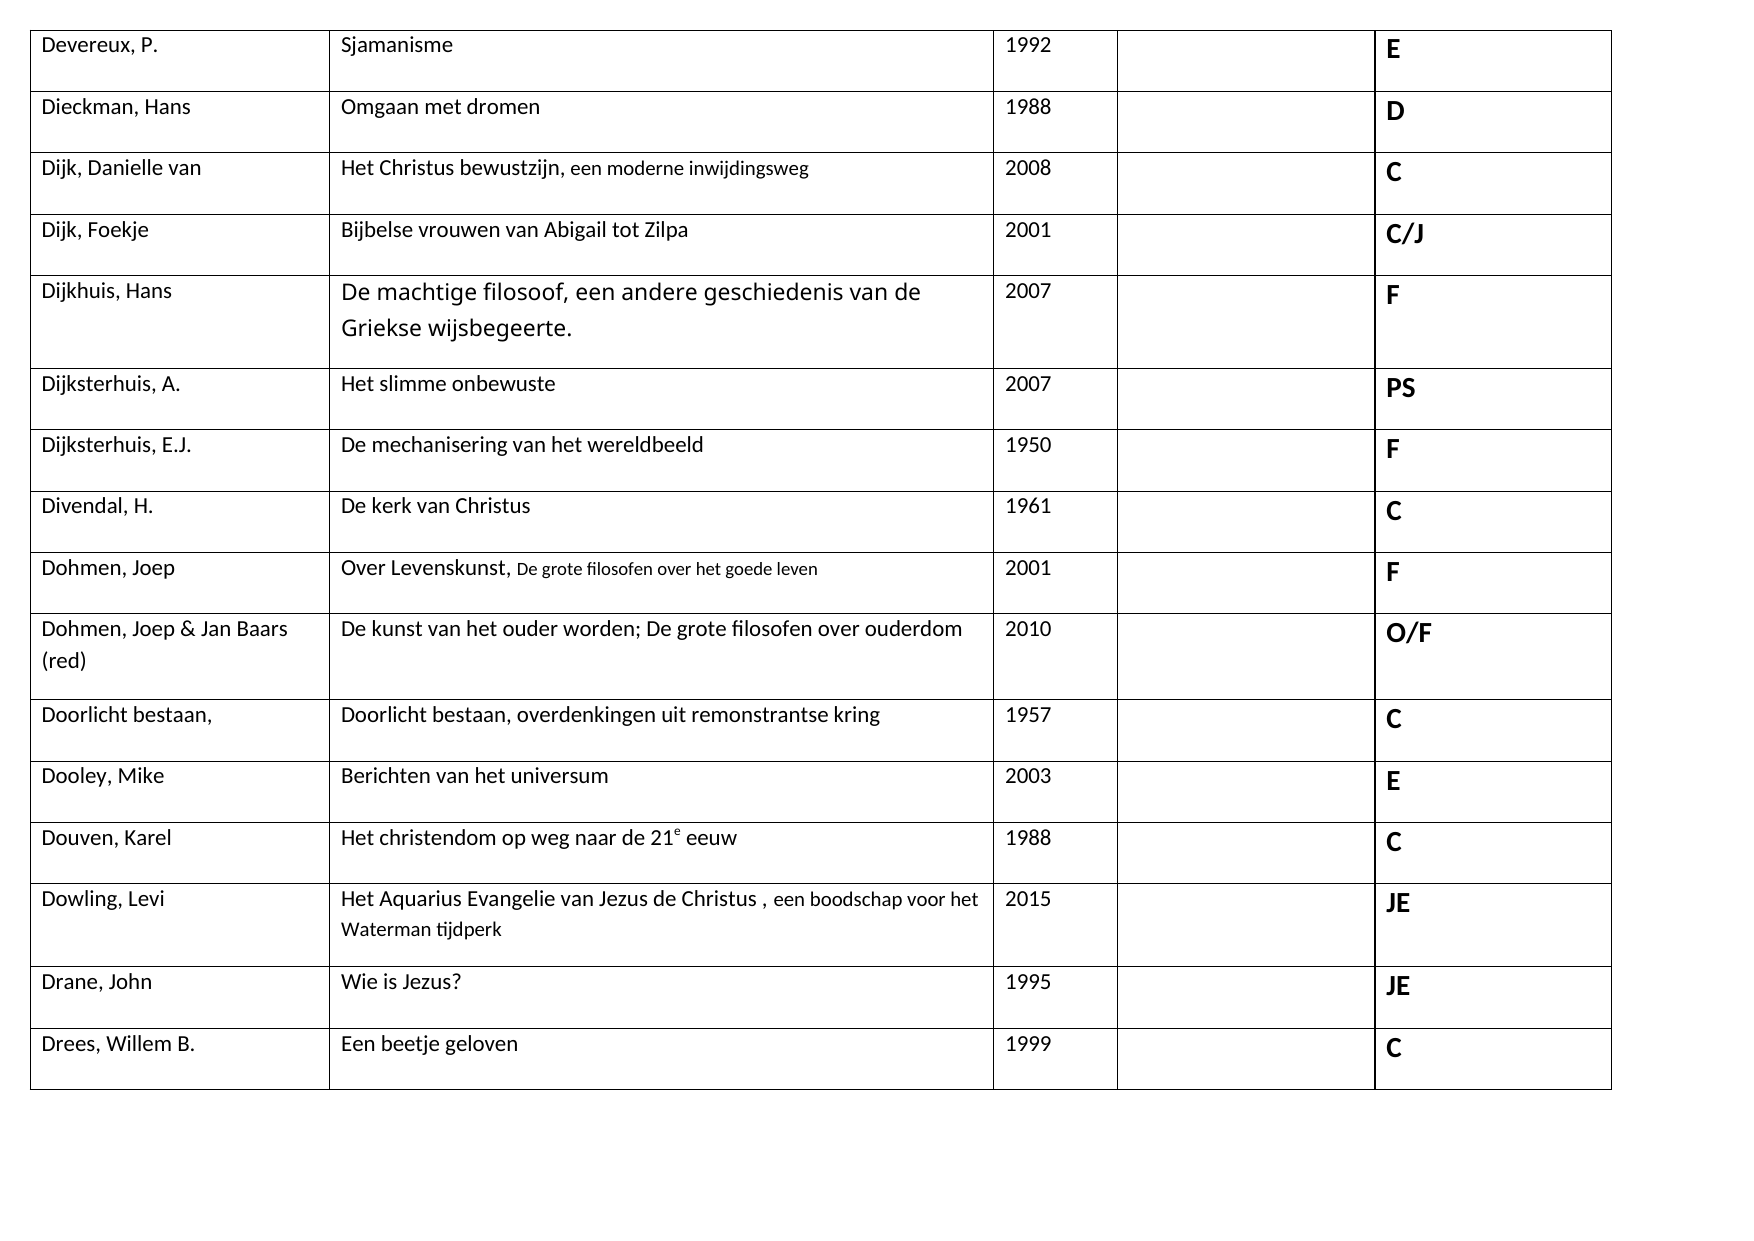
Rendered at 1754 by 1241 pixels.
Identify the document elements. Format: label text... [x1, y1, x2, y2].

table_cell F [1376, 553, 1611, 613]
table_cell [1118, 492, 1374, 552]
table_cell D [1376, 92, 1611, 152]
table_cell Doorlicht bestaan, [31, 700, 329, 761]
table_cell 2003 [994, 762, 1117, 822]
table_cell 2007 [994, 276, 1117, 368]
table_cell Dooley, Mike [31, 762, 329, 822]
table_cell Dijkhuis, Hans [31, 276, 329, 368]
table_cell Dohmen, Joep & Jan Baars (red) [31, 614, 329, 699]
table_cell [1118, 884, 1374, 966]
table_cell C [1376, 1029, 1611, 1089]
table_cell 1950 [994, 430, 1117, 491]
table_cell [1118, 31, 1374, 91]
table_cell Het Christus bewustzijn, een moderne inwijdingsweg [330, 153, 993, 214]
table_cell C [1376, 492, 1611, 552]
table_cell 1961 [994, 492, 1117, 552]
table_cell C [1376, 823, 1611, 883]
table_cell Dijksterhuis, E.J. [31, 430, 329, 491]
table_cell C/J [1376, 215, 1611, 275]
table_cell Dohmen, Joep [31, 553, 329, 613]
table_cell Omgaan met dromen [330, 92, 993, 152]
table_cell [1118, 276, 1374, 368]
table_cell Een beetje geloven [330, 1029, 993, 1089]
table_cell 2015 [994, 884, 1117, 966]
table_cell C [1376, 153, 1611, 214]
table_cell Douven, Karel [31, 823, 329, 883]
table_cell 1957 [994, 700, 1117, 761]
table_cell 1999 [994, 1029, 1117, 1089]
table_cell 1988 [994, 92, 1117, 152]
table_cell De kerk van Christus [330, 492, 993, 552]
table_cell Berichten van het universum [330, 762, 993, 822]
table_cell 2001 [994, 553, 1117, 613]
table_cell [1118, 967, 1374, 1028]
table_cell De mechanisering van het wereldbeeld [330, 430, 993, 491]
table_cell [1118, 215, 1374, 275]
table_cell 1995 [994, 967, 1117, 1028]
table_cell De machtige filosoof, een andere geschiedenis van de Griekse wijsbegeerte. [330, 276, 993, 368]
table_cell Devereux, P. [31, 31, 329, 91]
table_cell Divendal, H. [31, 492, 329, 552]
table_cell Dowling, Levi [31, 884, 329, 966]
table_cell E [1376, 31, 1611, 91]
table_cell [1118, 823, 1374, 883]
table_cell [1118, 1029, 1374, 1089]
table_cell Het christendom op weg naar de 21e eeuw [330, 823, 993, 883]
table_cell Wie is Jezus? [330, 967, 993, 1028]
table_cell F [1376, 430, 1611, 491]
table_cell Bijbelse vrouwen van Abigail tot Zilpa [330, 215, 993, 275]
table_cell 2008 [994, 153, 1117, 214]
table_cell Drane, John [31, 967, 329, 1028]
table_cell 1988 [994, 823, 1117, 883]
table_cell [1118, 153, 1374, 214]
table_cell [1118, 700, 1374, 761]
table_cell 2010 [994, 614, 1117, 699]
table_cell Sjamanisme [330, 31, 993, 91]
table_cell 2007 [994, 369, 1117, 429]
table_cell [1118, 614, 1374, 699]
table_cell [1118, 553, 1374, 613]
table_cell F [1376, 276, 1611, 368]
table_cell Dijk, Foekje [31, 215, 329, 275]
table_cell [1118, 369, 1374, 429]
table_cell O/F [1376, 614, 1611, 699]
table_cell JE [1376, 967, 1611, 1028]
table_cell Dieckman, Hans [31, 92, 329, 152]
table_cell Het Aquarius Evangelie van Jezus de Christus , een boodschap voor het Waterman tijdperk [330, 884, 993, 966]
table_cell Doorlicht bestaan, overdenkingen uit remonstrantse kring [330, 700, 993, 761]
table_cell [1118, 762, 1374, 822]
table_cell 2001 [994, 215, 1117, 275]
table_cell E [1376, 762, 1611, 822]
table_cell Het slimme onbewuste [330, 369, 993, 429]
table_cell Dijk, Danielle van [31, 153, 329, 214]
table_cell Over Levenskunst, De grote filosofen over het goede leven [330, 553, 993, 613]
table_cell JE [1376, 884, 1611, 966]
table_cell Dijksterhuis, A. [31, 369, 329, 429]
table_cell PS [1376, 369, 1611, 429]
table_cell 1992 [994, 31, 1117, 91]
table_cell C [1376, 700, 1611, 761]
table_cell [1118, 430, 1374, 491]
table_cell [1118, 92, 1374, 152]
table_cell Drees, Willem B. [31, 1029, 329, 1089]
table_cell De kunst van het ouder worden; De grote filosofen over ouderdom [330, 614, 993, 699]
